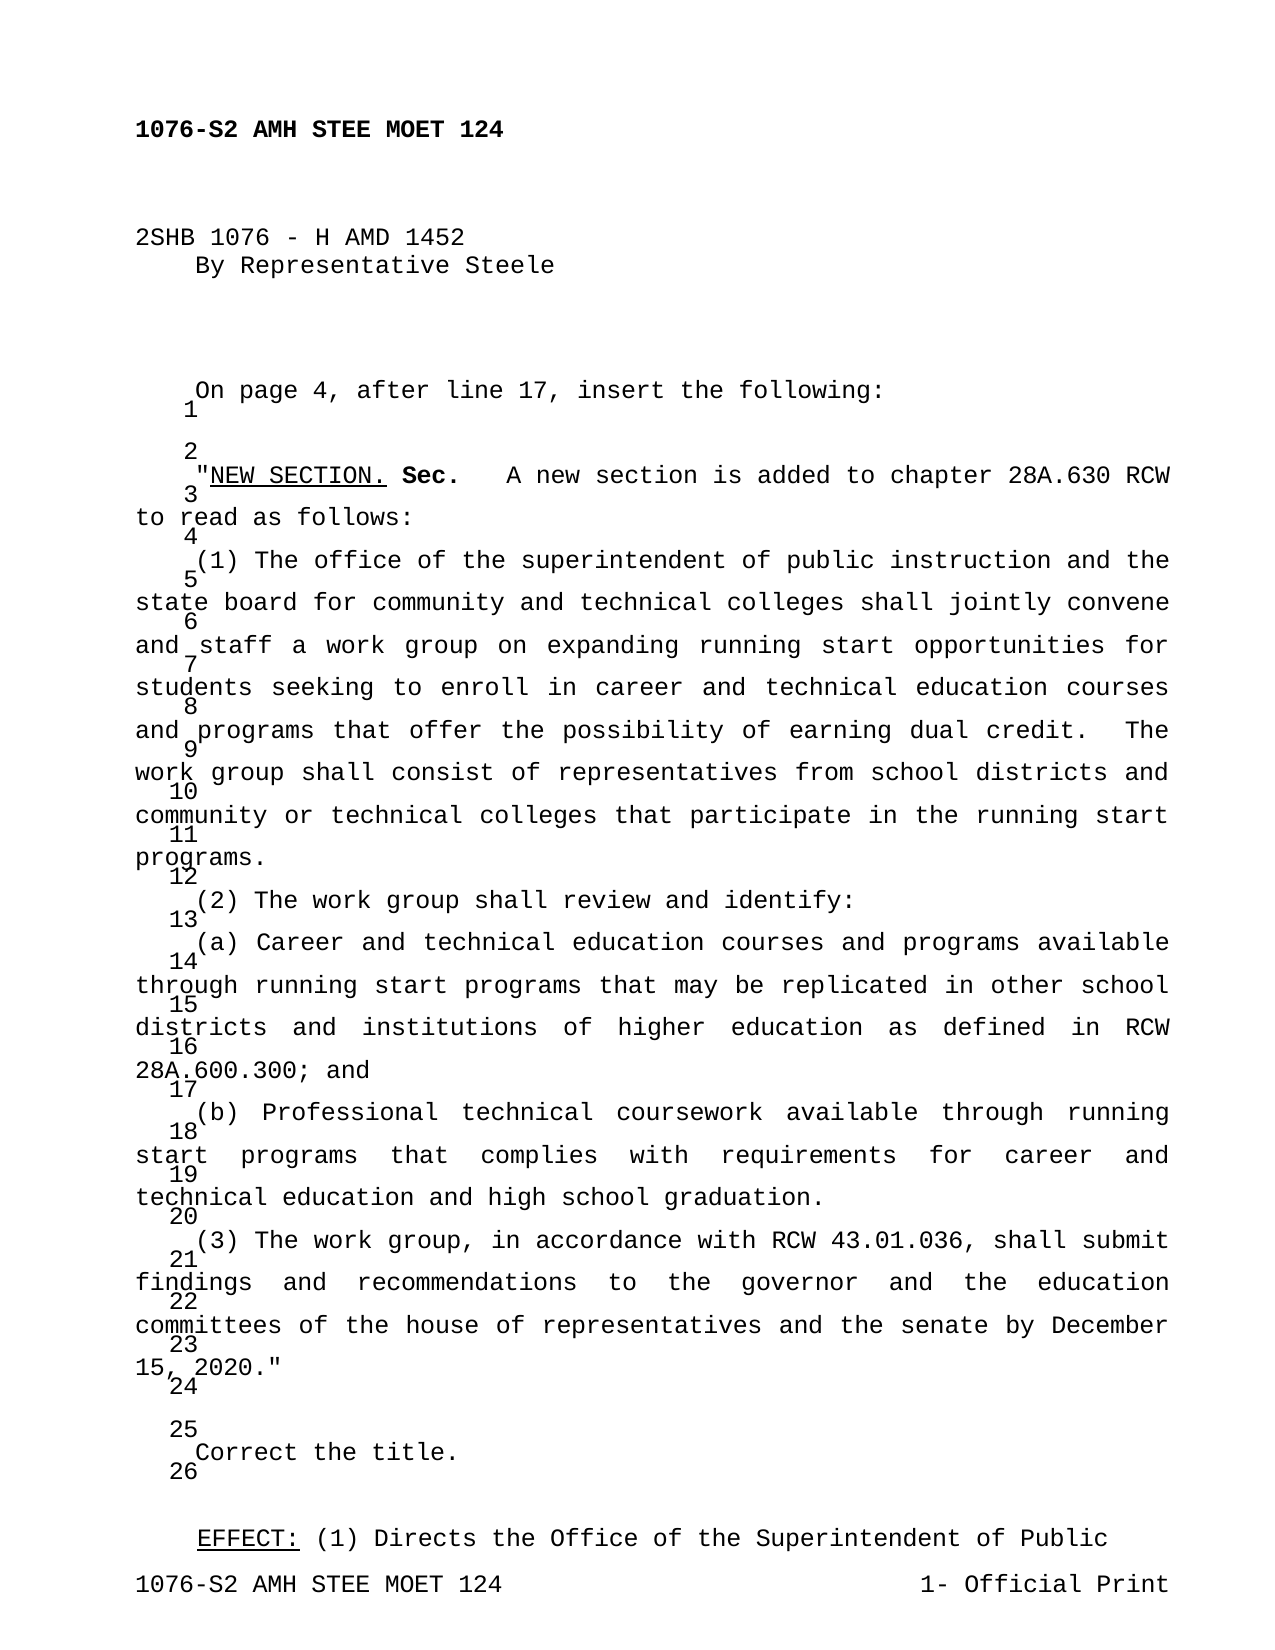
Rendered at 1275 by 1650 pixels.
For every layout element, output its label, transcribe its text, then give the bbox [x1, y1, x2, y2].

text "NEW SECTION. Sec. A new section is added to chapter 28A.630 RCW to read as follows: [135, 449, 1170, 534]
text (1) The office of the superintendent of public instruction and the state board for community and technical colleges shall jointly convene and staff a work group on expanding running start opportunities for students seeking to enroll in career and technical education courses and programs that offer the possibility of earning dual credit. The work group shall consist of representatives from school districts and community or technical colleges that participate in the running start programs. [135, 534, 1170, 874]
text On page 4, after line 17, insert the following: [135, 365, 1170, 407]
text (2) The work group shall review and identify: [135, 874, 1170, 917]
text (3) The work group, in accordance with RCW 43.01.036, shall submit findings and recommendations to the governor and the education committees of the house of representatives and the senate by December 15, 2020." [135, 1214, 1170, 1384]
text (a) Career and technical education courses and programs available through running start programs that may be replicated in other school districts and institutions of higher education as defined in RCW 28A.600.300; and [135, 917, 1170, 1087]
text (b) Professional technical coursework available through running start programs that complies with requirements for career and technical education and high school graduation. [135, 1087, 1170, 1214]
text Correct the title. [135, 1427, 1170, 1469]
text - [135, 224, 1170, 252]
